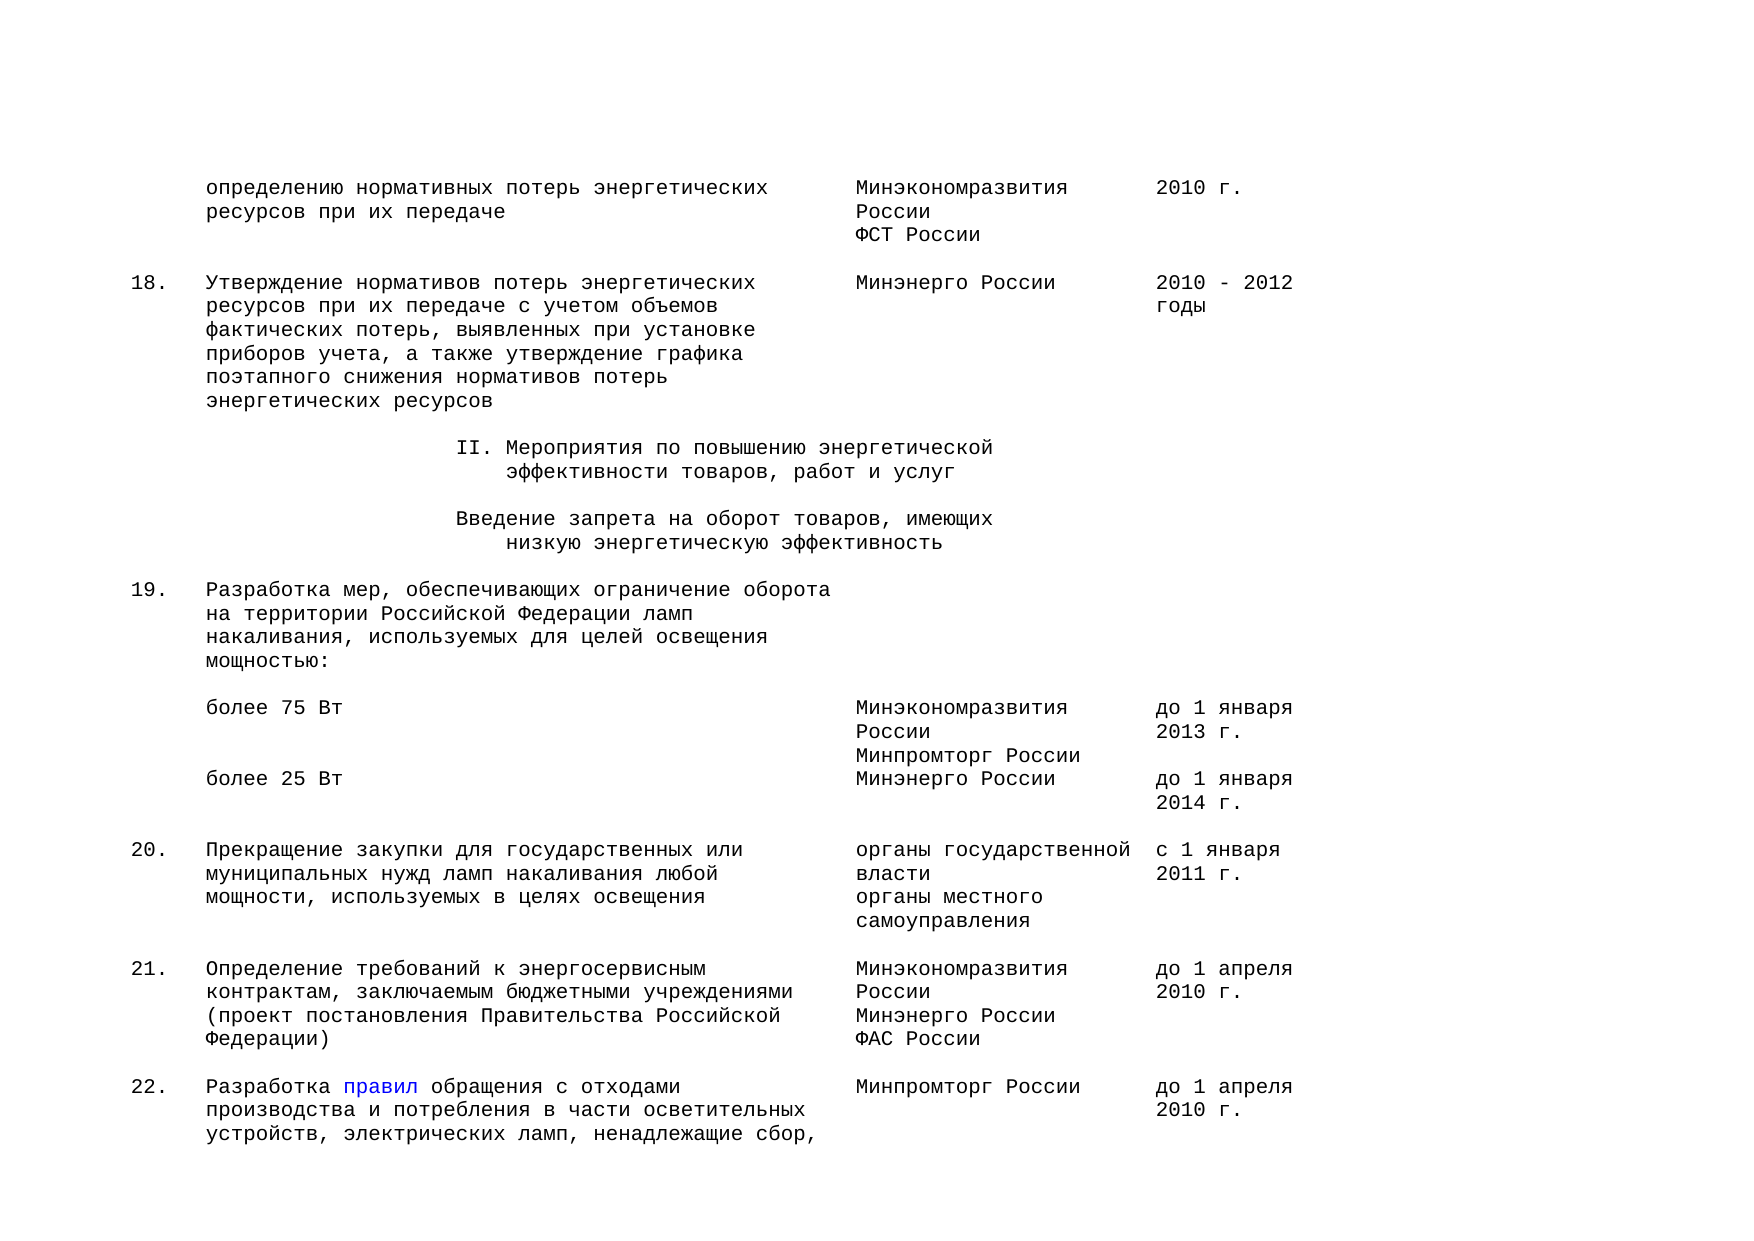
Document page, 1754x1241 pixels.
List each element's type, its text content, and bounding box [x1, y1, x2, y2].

text II. Мероприятия по повышению энергетической [118, 437, 1636, 461]
text 19. Разработка мер, обеспечивающих ограничение оборота [118, 579, 1636, 603]
text муниципальных нужд ламп накаливания любой власти 2011 г. [118, 863, 1636, 887]
text Минпромторг России [118, 745, 1636, 768]
text ресурсов при их передаче России [118, 201, 1636, 224]
text мощности, используемых в целях освещения органы местного [118, 887, 1636, 910]
text Федерации) ФАС России [118, 1028, 1636, 1052]
text контрактам, заключаемым бюджетными учреждениями России 2010 г. [118, 981, 1636, 1005]
text 22. Разработка правил обращения с отходами Минпромторг России до 1 апреля [118, 1076, 1636, 1099]
text накаливания, используемых для целей освещения [118, 626, 1636, 650]
text низкую энергетическую эффективность [118, 532, 1636, 556]
text энергетических ресурсов [118, 390, 1636, 414]
text 2014 г. [118, 792, 1636, 816]
text 21. Определение требований к энергосервисным Минэкономразвития до 1 апреля [118, 957, 1636, 981]
text приборов учета, а также утверждение графика [118, 343, 1636, 366]
text Введение запрета на оборот товаров, имеющих [118, 508, 1636, 532]
text производства и потребления в части осветительных 2010 г. [118, 1099, 1636, 1123]
text России 2013 г. [118, 721, 1636, 745]
text ресурсов при их передаче с учетом объемов годы [118, 295, 1636, 319]
text самоуправления [118, 910, 1636, 934]
text поэтапного снижения нормативов потерь [118, 366, 1636, 390]
text 20. Прекращение закупки для государственных или органы государственной с 1 января [118, 839, 1636, 863]
text определению нормативных потерь энергетических Минэкономразвития 2010 г. [118, 177, 1636, 201]
text 18. Утверждение нормативов потерь энергетических Минэнерго России 2010 - 2012 [118, 272, 1636, 295]
text ФСТ России [118, 224, 1636, 248]
text мощностью: [118, 650, 1636, 674]
text более 75 Вт Минэкономразвития до 1 января [118, 697, 1636, 721]
text (проект постановления Правительства Российской Минэнерго России [118, 1005, 1636, 1028]
text устройств, электрических ламп, ненадлежащие сбор, [118, 1123, 1636, 1147]
text фактических потерь, выявленных при установке [118, 319, 1636, 343]
text на территории Российской Федерации ламп [118, 603, 1636, 626]
text эффективности товаров, работ и услуг [118, 461, 1636, 484]
text более 25 Вт Минэнерго России до 1 января [118, 768, 1636, 792]
